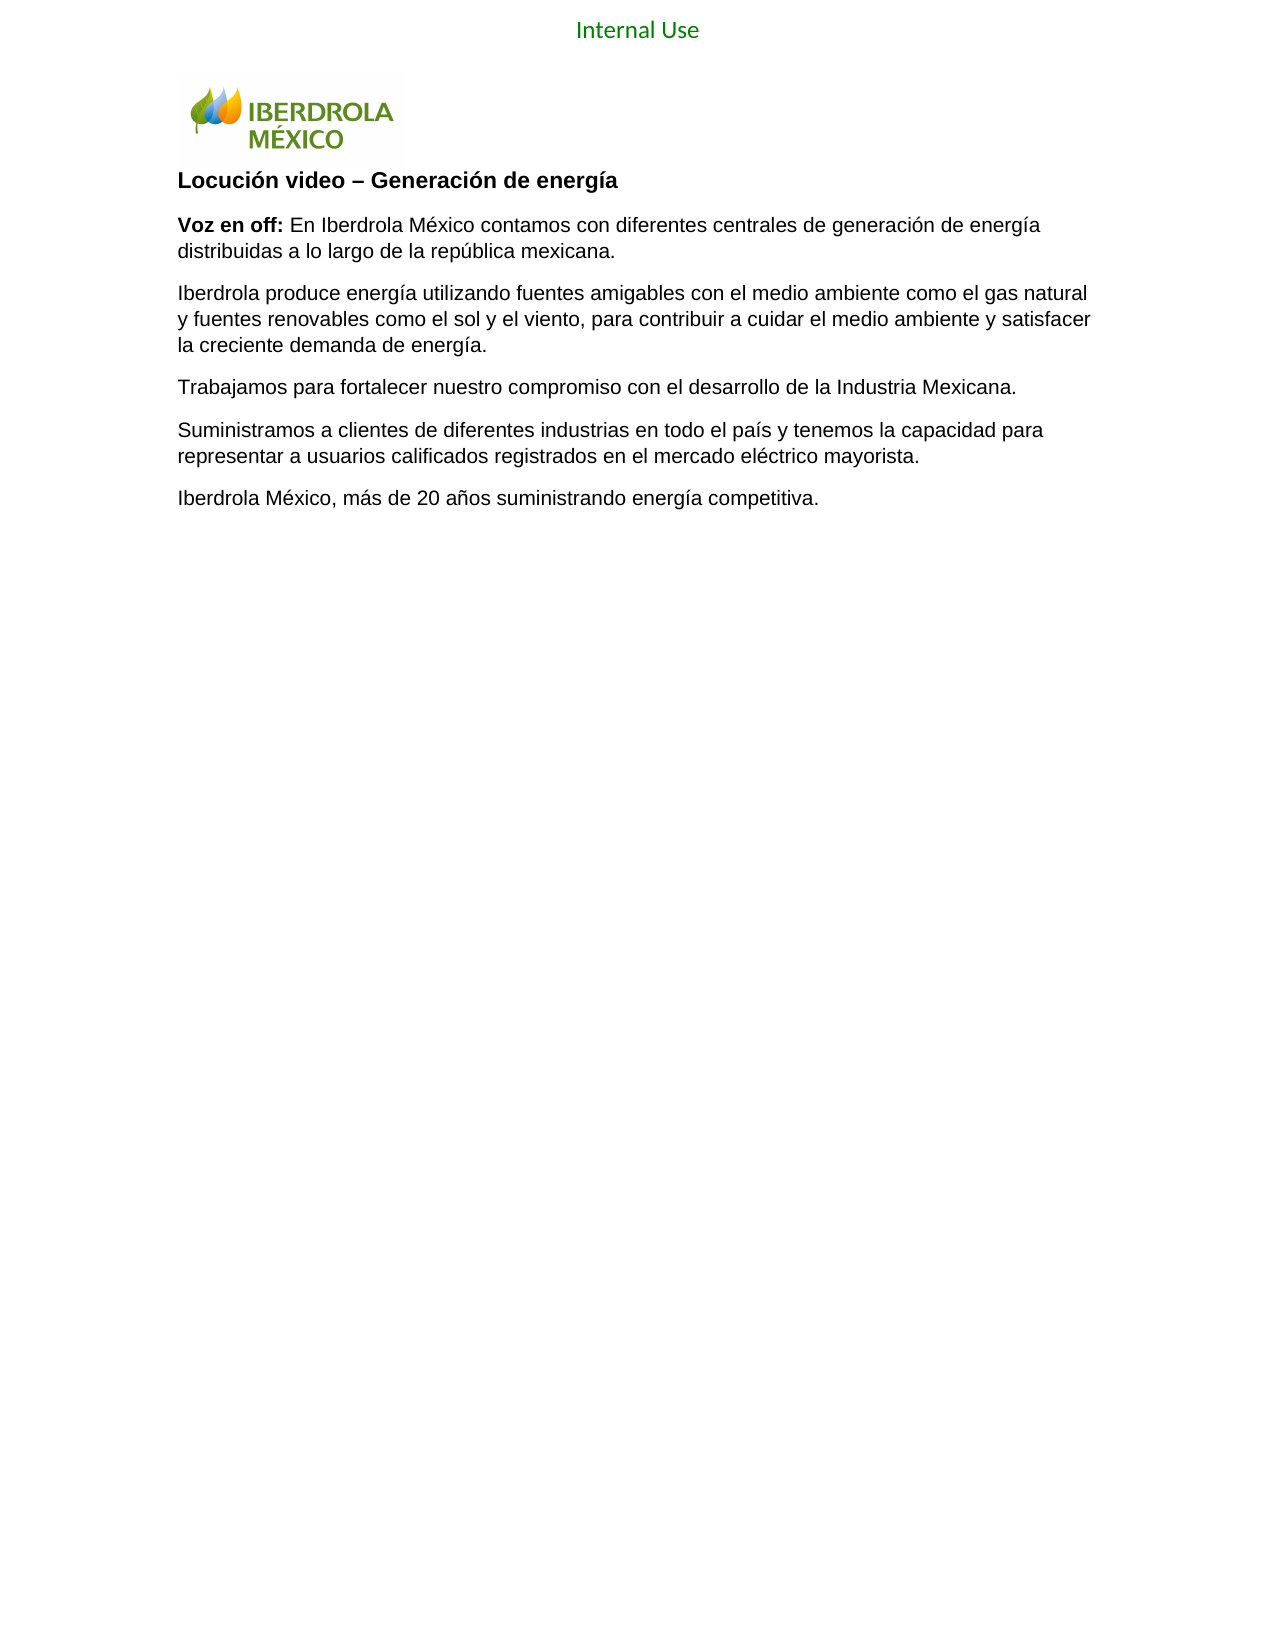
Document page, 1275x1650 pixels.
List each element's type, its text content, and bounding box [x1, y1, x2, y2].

text Iberdrola México, más de 20 años suministrando energía competitiva. [177, 486, 1098, 510]
text Iberdrola produce energía utilizando fuentes amigables con el medio ambiente como el gas natural y fuentes renovables como el sol y el viento, para contribuir a cuidar el medio ambiente y satisfacer la creciente demanda de energía. [177, 281, 1098, 357]
picture [177, 73, 407, 168]
text Trabajamos para fortalecer nuestro compromiso con el desarrollo de la Industria Mexicana. [177, 375, 1098, 399]
text Voz en off: En Iberdrola México contamos con diferentes centrales de generación de energía distribuidas a lo largo de la república mexicana. [177, 213, 1098, 262]
text Suministramos a clientes de diferentes industrias en todo el país y tenemos la capacidad para representar a usuarios calificados registrados en el mercado eléctrico mayorista. [177, 418, 1098, 467]
text Locución video – Generación de energía [177, 167, 1098, 194]
